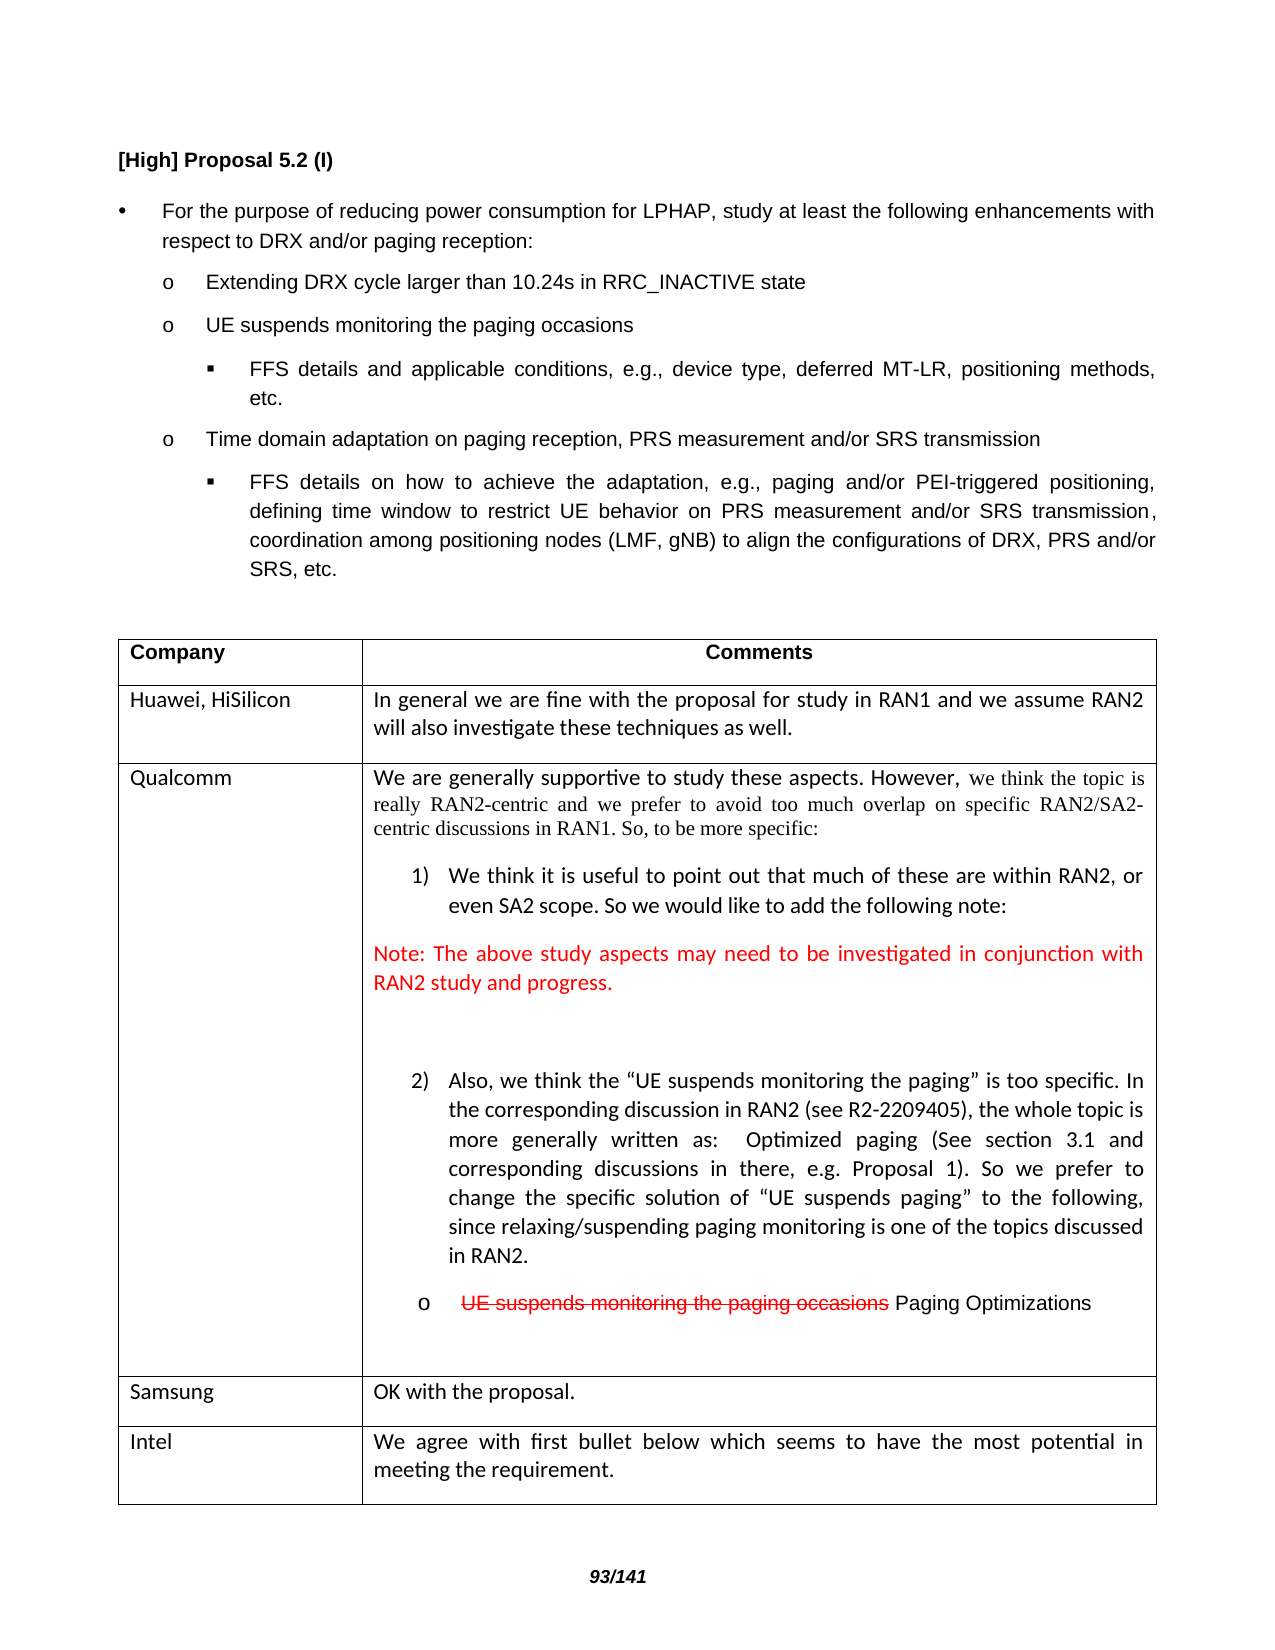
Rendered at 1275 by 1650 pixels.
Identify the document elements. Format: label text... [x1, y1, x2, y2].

list UE suspends monitoring the paging occasions [162, 313, 1157, 339]
text [High] Proposal 5.2 (I) [118, 148, 1157, 172]
table_cell We are generally supportive to study these aspects. However, we think the topic is really RAN2-centric and we prefer to avoid too much overlap on specific RAN2/SA2-centric discussions in RAN1. So, to be more specific: We think it is useful to point out that much of these are within RAN2, or even SA2 scope. So we would like to add the following note: Note: The above study aspects may need to be investigated in conjunction with RAN2 study and progress. Also, we think the “UE suspends monitoring the paging” is too specific. In the corresponding discussion in RAN2 (see R2-2209405), the whole topic is more generally written as: Optimized paging (See section 3.1 and corresponding discussions in there, e.g. Proposal 1). So we prefer to change the specific solution of “UE suspends paging” to the following, since relaxing/suspending paging monitoring is one of the topics discussed in RAN2. UE suspends monitoring the paging occasions Paging Optimizations [363, 764, 1156, 1376]
table_header Comments [363, 640, 1156, 684]
table_cell Samsung [119, 1377, 362, 1426]
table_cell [363, 1427, 1156, 1504]
table_cell Intel [119, 1427, 362, 1504]
table_cell Huawei, HiSilicon [119, 686, 362, 762]
table_header Company [119, 640, 362, 684]
table_cell In general we are fine with the proposal for study in RAN1 and we assume RAN2 will also investigate these techniques as well. [363, 686, 1156, 762]
list Extending DRX cycle larger than 10.24s in RRC_INACTIVE state [162, 270, 1157, 296]
list Time domain adaptation on paging reception, PRS measurement and/or SRS transmission [162, 427, 1157, 452]
table_cell OK with the proposal. [363, 1377, 1156, 1426]
list FFS details on how to achieve the adaptation, e.g., paging and/or PEI-triggered positioning, defining time window to restrict UE behavior on PRS measurement and/or SRS transmission, coordination among positioning nodes (LMF, gNB) to align the configurations of DRX, PRS and/or SRS, etc. [206, 470, 1157, 580]
table_cell Qualcomm [119, 764, 362, 1376]
list For the purpose of reducing power consumption for LPHAP, study at least the following enhancements with respect to DRX and/or paging reception: [118, 197, 1157, 252]
list FFS details and applicable conditions, e.g., device type, deferred MT-LR, positioning methods, etc. [206, 357, 1157, 409]
